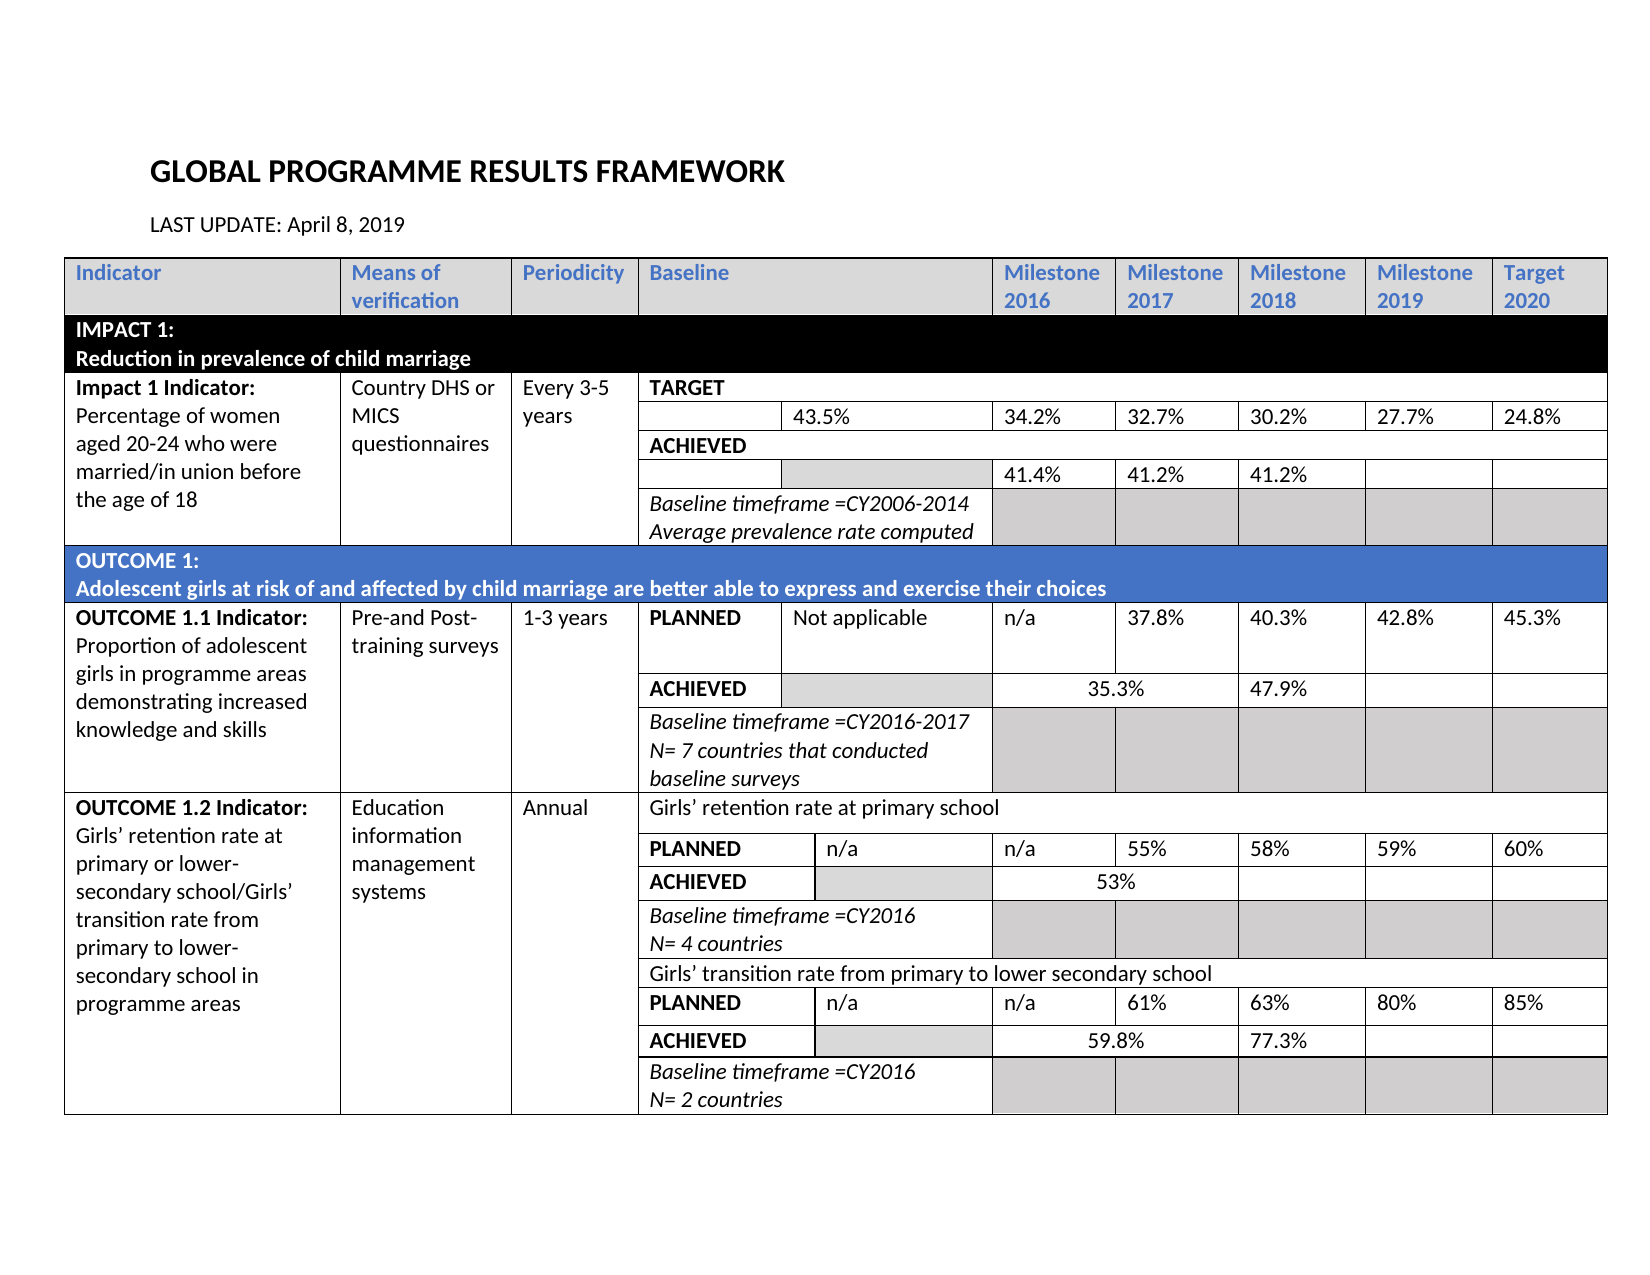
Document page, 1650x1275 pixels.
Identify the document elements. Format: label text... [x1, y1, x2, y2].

table_cell OUTCOME 1.1 Indicator: Proportion of adolescent girls in programme areas demonstrating increased knowledge and skills [65, 603, 340, 792]
table_cell TARGET [639, 373, 1607, 401]
table_cell [1239, 489, 1365, 545]
table_cell [1239, 901, 1365, 958]
table_cell [1493, 708, 1607, 792]
table_cell [1239, 1058, 1365, 1113]
table_cell Baseline timeframe =CY2016-2017 N= 7 countries that conducted baseline surveys [639, 708, 992, 792]
table_cell [993, 901, 1115, 958]
table_cell 34.2% [993, 402, 1115, 430]
table_cell [1366, 489, 1492, 545]
table_cell Annual [512, 793, 638, 1113]
table_cell [1366, 1026, 1492, 1056]
table_cell [993, 1058, 1115, 1113]
table_cell 37.8% [1116, 603, 1238, 673]
table_cell Baseline timeframe =CY2006-2014 Average prevalence rate computed [639, 489, 992, 545]
table_cell OUTCOME 1: Adolescent girls at risk of and affected by child marriage are better able to express and exercise their choices [65, 546, 1607, 602]
table_cell 45.3% [1493, 603, 1607, 673]
table_cell 32.7% [1116, 402, 1238, 430]
table_cell [816, 1026, 992, 1056]
table_cell PLANNED [639, 603, 781, 673]
table_cell n/a [993, 834, 1115, 866]
table_cell 59% [1366, 834, 1492, 866]
table_header Milestone 2017 [1116, 259, 1238, 314]
table_cell [816, 867, 992, 900]
table_cell 55% [1116, 834, 1238, 866]
table_cell 1-3 years [512, 603, 638, 792]
table_header Indicator [65, 259, 340, 314]
table_cell OUTCOME 1.2 Indicator: Girls’ retention rate at primary or lower-secondary school/Girls’ transition rate from primary to lower-secondary school in programme areas [65, 793, 340, 1113]
table_cell 41.4% [993, 460, 1115, 488]
table_cell IMPACT 1: Reduction in prevalence of child marriage [65, 316, 1607, 372]
table_cell 61% [1116, 988, 1238, 1025]
table_cell [1116, 708, 1238, 792]
table_cell Impact 1 Indicator: Percentage of women aged 20-24 who were married/in union before the age of 18 [65, 373, 340, 545]
table_cell PLANNED [639, 988, 814, 1025]
table_cell 41.2% [1239, 460, 1365, 488]
table_cell 60% [1493, 834, 1607, 866]
table_cell ACHIEVED [639, 431, 1607, 459]
table_cell [1239, 708, 1365, 792]
table_cell 43.5% [782, 402, 992, 430]
table_cell [1366, 674, 1492, 707]
table_cell [1493, 460, 1607, 488]
table_cell n/a [816, 988, 992, 1025]
table_header Periodicity [512, 259, 638, 314]
table_cell Baseline timeframe =CY2016 N= 4 countries [639, 901, 992, 958]
table_header Baseline [639, 259, 992, 314]
table_cell ACHIEVED [639, 867, 814, 900]
table_cell [993, 489, 1115, 545]
table_cell [1366, 901, 1492, 958]
table_cell [1493, 1058, 1607, 1113]
table_cell Pre-and Post-training surveys [341, 603, 511, 792]
table_cell 85% [1493, 988, 1607, 1025]
table_cell 80% [1366, 988, 1492, 1025]
table_cell [1366, 708, 1492, 792]
table_cell n/a [993, 603, 1115, 673]
table_header Means of verification [341, 259, 511, 314]
table_cell 40.3% [1239, 603, 1365, 673]
table_cell Country DHS or MICS questionnaires [341, 373, 511, 545]
table_cell 42.8% [1366, 603, 1492, 673]
table_cell Girls’ retention rate at primary school [639, 793, 1607, 833]
table_cell [639, 402, 781, 430]
table_cell 30.2% [1239, 402, 1365, 430]
table_cell 63% [1239, 988, 1365, 1025]
table_header Milestone 2016 [993, 259, 1115, 314]
table_cell 41.2% [1116, 460, 1238, 488]
table_cell 47.9% [1239, 674, 1365, 707]
table_cell 35.3% [993, 674, 1238, 707]
table_cell 59.8% [993, 1026, 1238, 1056]
table_cell [1493, 489, 1607, 545]
table_cell [782, 674, 992, 707]
table_header Milestone 2019 [1366, 259, 1492, 314]
table_cell n/a [816, 834, 992, 866]
table_cell ACHIEVED [639, 1026, 814, 1056]
table_cell [1493, 674, 1607, 707]
table_cell [782, 460, 992, 488]
table_cell [993, 708, 1115, 792]
table_cell PLANNED [639, 834, 814, 866]
table_cell 58% [1239, 834, 1365, 866]
table_cell Every 3-5 years [512, 373, 638, 545]
table_cell Baseline timeframe =CY2016 N= 2 countries [639, 1058, 992, 1113]
table_cell 27.7% [1366, 402, 1492, 430]
table_cell 53% [993, 867, 1238, 900]
text GLOBAL PROGRAMME RESULTS FRAMEWORK [150, 150, 1500, 191]
table_cell ACHIEVED [639, 674, 781, 707]
table_cell 24.8% [1493, 402, 1607, 430]
table_cell [1366, 867, 1492, 900]
table_cell 77.3% [1239, 1026, 1365, 1056]
table_cell Not applicable [782, 603, 992, 673]
table_cell [1493, 901, 1607, 958]
text LAST UPDATE: April 8, 2019 [150, 211, 1500, 239]
table_cell Education information management systems [341, 793, 511, 1113]
table_cell [1116, 489, 1238, 545]
table_cell [1366, 460, 1492, 488]
table_cell n/a [993, 988, 1115, 1025]
table_header Target 2020 [1493, 259, 1607, 314]
table_cell [1116, 1058, 1238, 1113]
table_cell [1116, 901, 1238, 958]
table_cell [639, 460, 781, 488]
table_cell [1493, 1026, 1607, 1056]
table_cell [1366, 1058, 1492, 1113]
table_cell [1493, 867, 1607, 900]
table_cell [1239, 867, 1365, 900]
table_header Milestone 2018 [1239, 259, 1365, 314]
table_cell Girls’ transition rate from primary to lower secondary school [639, 959, 1607, 987]
